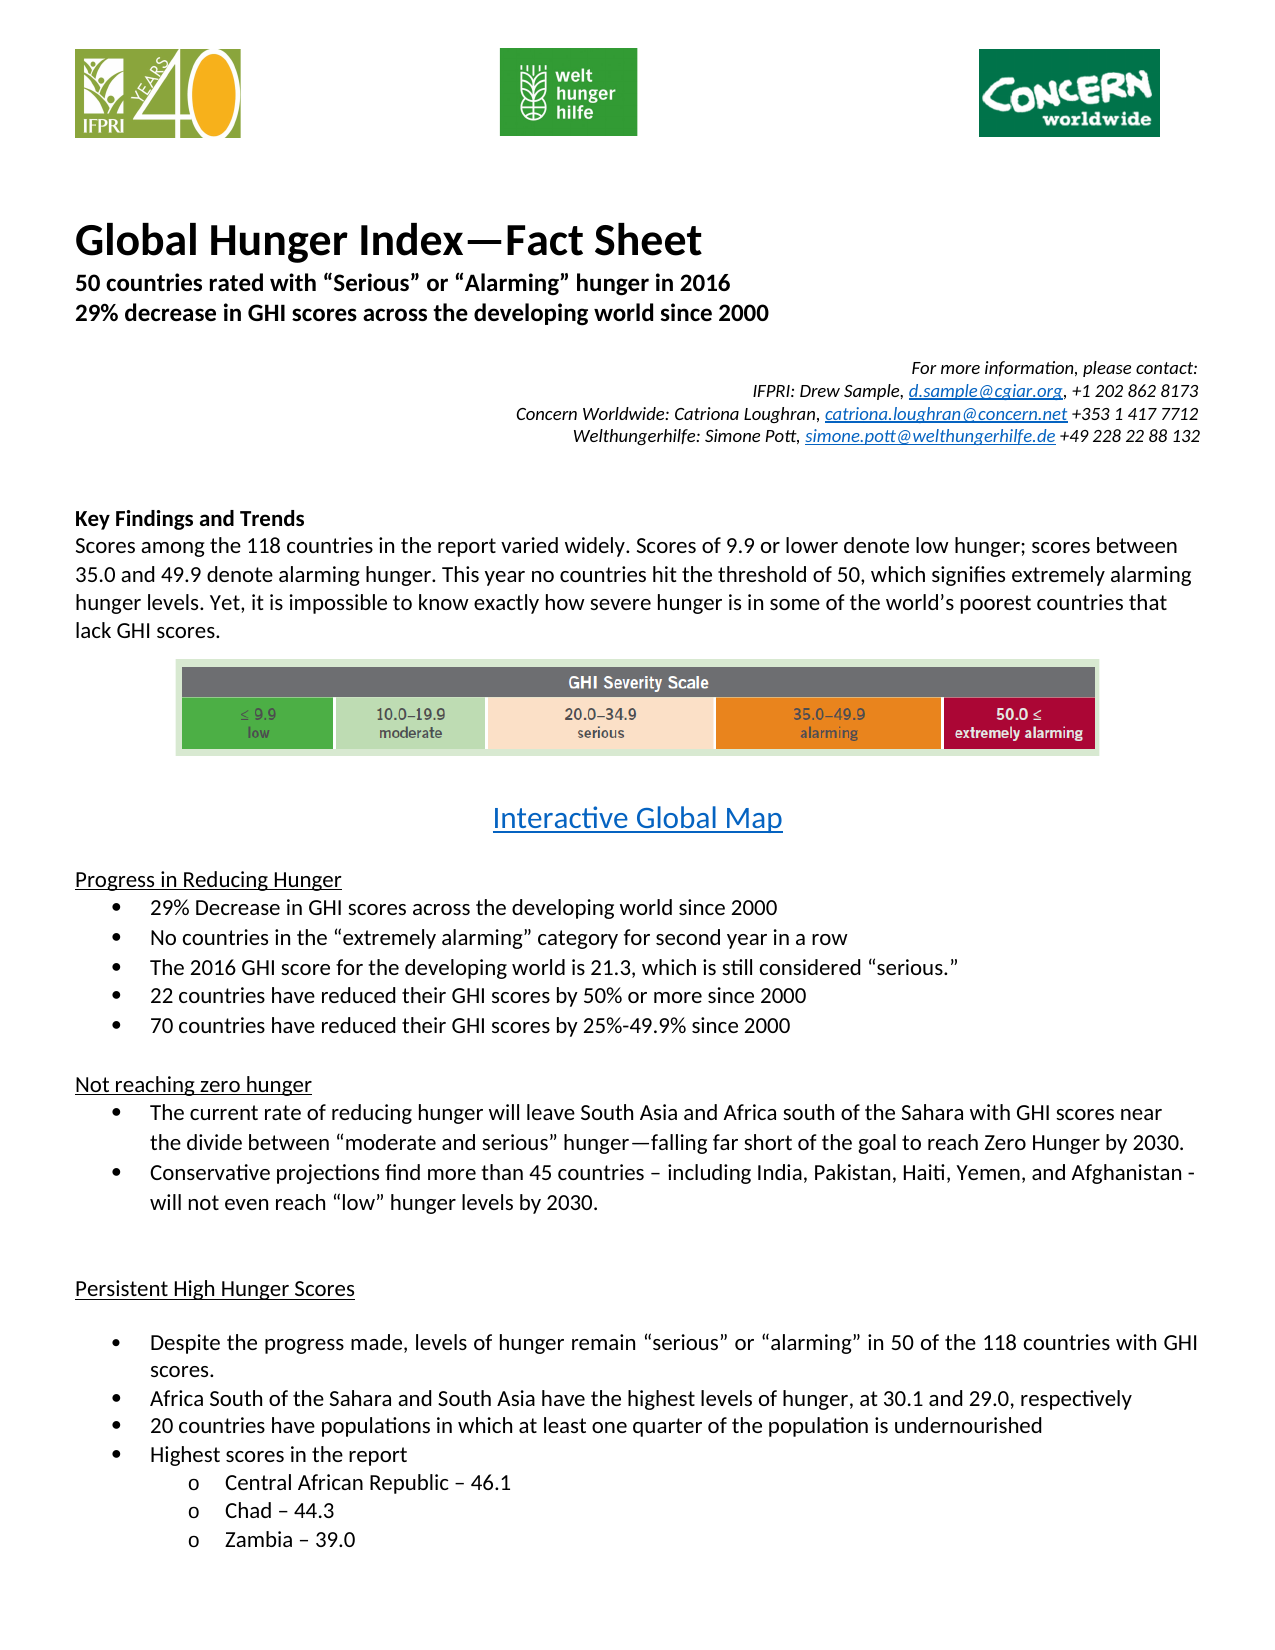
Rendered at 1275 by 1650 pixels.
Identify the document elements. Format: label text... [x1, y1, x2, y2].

text Key Findings and Trends [75, 504, 1200, 532]
list Despite the progress made, levels of hunger remain “serious” or “alarming” in 50 of the 118 countries with GHI scores. [112, 1328, 1200, 1384]
list Zambia – 39.0 [187, 1525, 1200, 1553]
text Persistent High Hunger Scores [75, 1274, 1200, 1303]
list 22 countries have reduced their GHI scores by 50% or more since 2000 [112, 981, 1200, 1009]
list 70 countries have reduced their GHI scores by 25%-49.9% since 2000 [112, 1011, 1200, 1039]
list The current rate of reducing hunger will leave South Asia and Africa south of the Sahara with GHI scores near the divide between “moderate and serious” hunger—falling far short of the goal to reach Zero Hunger by 2030. [112, 1098, 1200, 1156]
list The 2016 GHI score for the developing world is 21.3, which is still considered “serious.” [112, 953, 1200, 981]
text Scores among the 118 countries in the report varied widely. Scores of 9.9 or lower denote low hunger; scores between 35.0 and 49.9 denote alarming hunger. This year no countries hit the threshold of 50, which signifies extremely alarming hunger levels. Yet, it is impossible to know exactly how severe hunger is in some of the world’s poorest countries that lack GHI scores. [75, 532, 1200, 644]
picture [175, 659, 1100, 756]
list Central African Republic – 46.1 [187, 1468, 1200, 1496]
list 20 countries have populations in which at least one quarter of the population is undernourished [112, 1412, 1200, 1440]
text Not reaching zero hunger [75, 1070, 1200, 1098]
picture [499, 48, 638, 136]
list 29% Decrease in GHI scores across the developing world since 2000 [112, 893, 1200, 921]
text Progress in Reducing Hunger [75, 865, 1200, 893]
picture [978, 49, 1160, 137]
list No countries in the “extremely alarming” category for second year in a row [112, 923, 1200, 951]
text Interactive Global Map [75, 799, 1200, 837]
list Africa South of the Sahara and South Asia have the highest levels of hunger, at 30.1 and 29.0, respectively [112, 1384, 1200, 1412]
list Highest scores in the report [112, 1440, 1200, 1468]
list Chad – 44.3 [187, 1496, 1200, 1525]
list Conservative projections find more than 45 countries – including India, Pakistan, Haiti, Yemen, and Afghanistan - will not even reach “low” hunger levels by 2030. [112, 1158, 1200, 1216]
